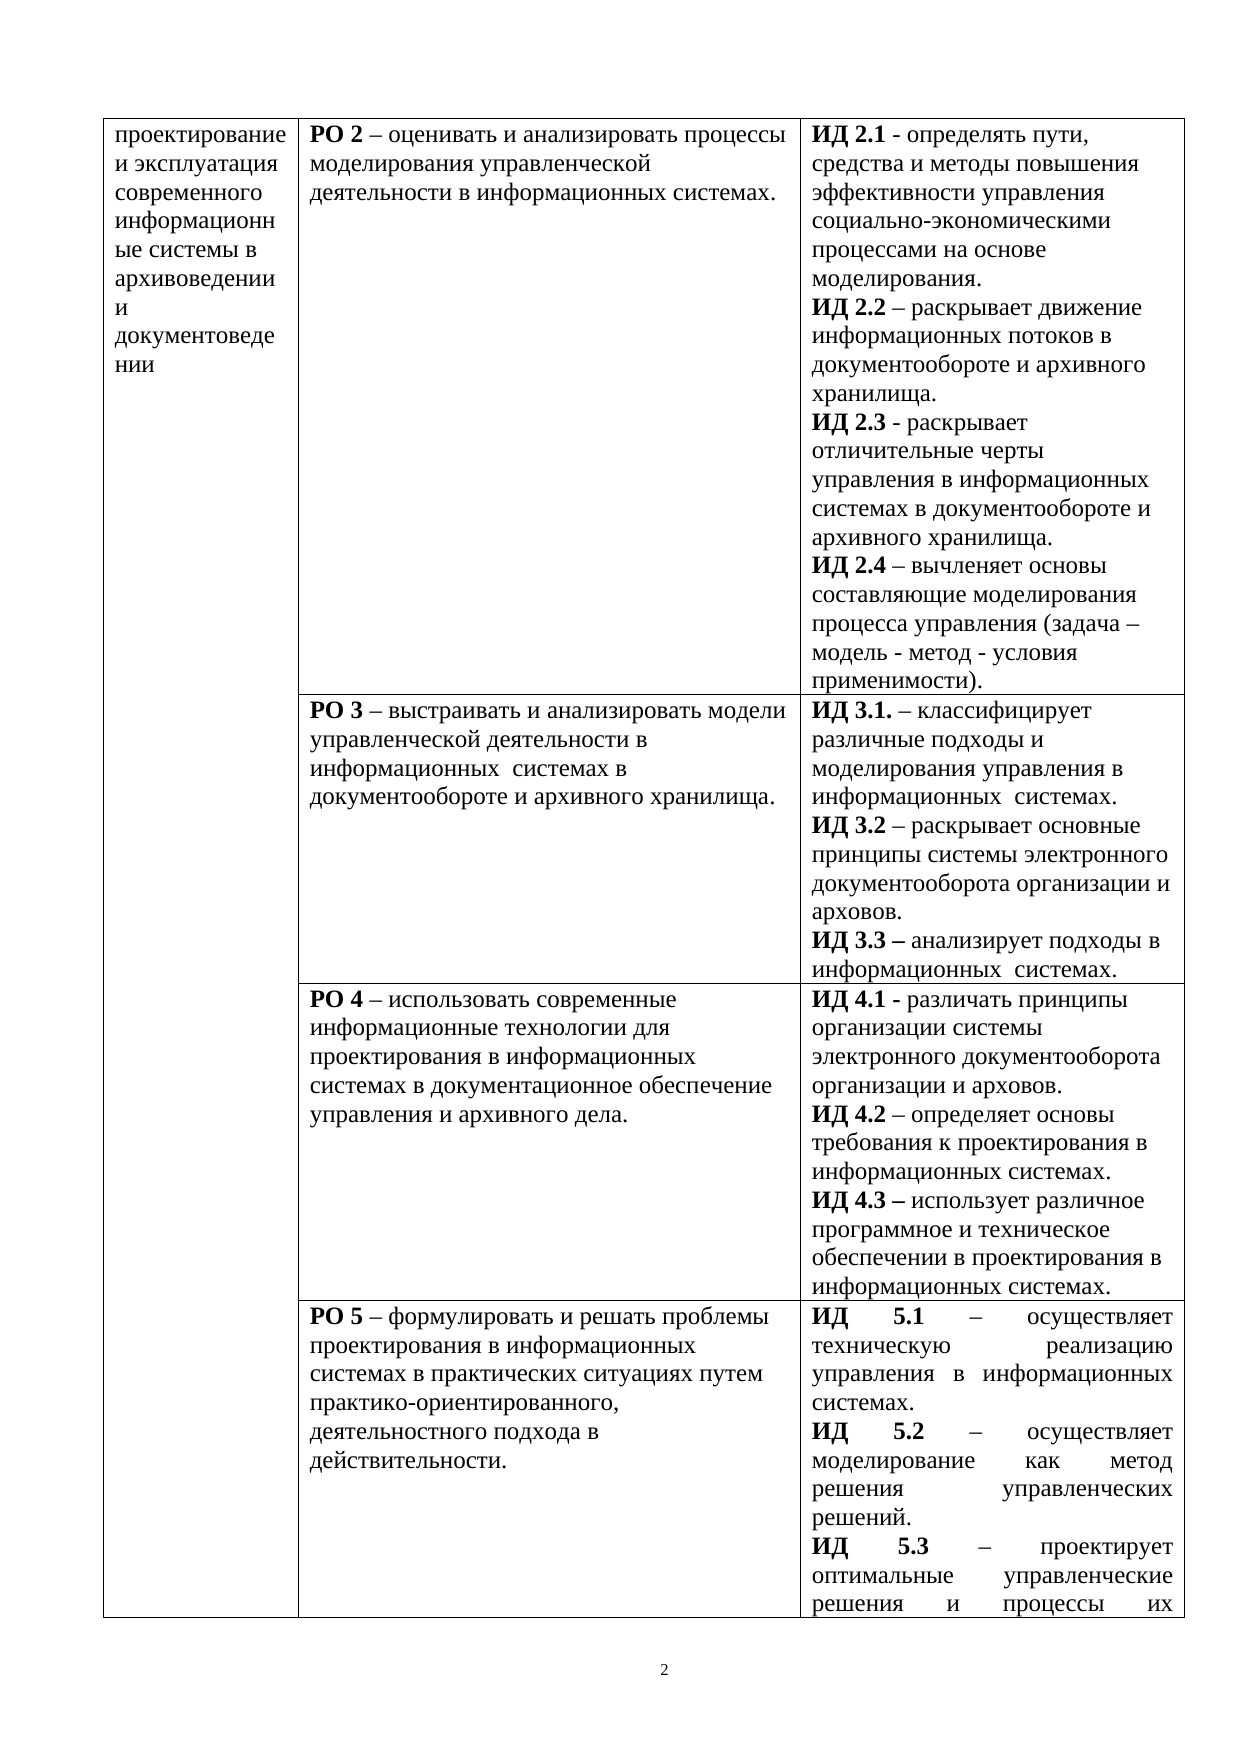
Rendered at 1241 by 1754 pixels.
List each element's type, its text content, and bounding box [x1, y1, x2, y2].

table_cell РО 2 – оценивать и анализировать процессы моделирования управленческой деятельности в информационных системах. [299, 119, 800, 694]
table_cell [104, 119, 298, 1617]
table_cell РО 3 – выстраивать и анализировать модели управленческой деятельности в информационных системах в документообороте и архивного хранилища. [299, 695, 800, 983]
table_cell ИД 3.1. – классифицирует различные подходы и моделирования управления в информационных системах. ИД 3.2 – раскрывает основные принципы системы электронного документооборота организации и арховов. ИД 3.3 – анализирует подходы в информационных системах. [801, 695, 1184, 983]
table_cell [801, 1301, 1184, 1617]
table_cell ИД 4.1 - различать принципы организации системы электронного документооборота организации и арховов. ИД 4.2 – определяет основы требования к проектирования в информационных системах. ИД 4.3 – использует различное программное и техническое обеспечении в проектирования в информационных системах. [801, 984, 1184, 1300]
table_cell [299, 1301, 800, 1617]
table_cell ИД 2.1 - определять пути, средства и методы повышения эффективности управления социально-экономическими процессами на основе моделирования. ИД 2.2 – раскрывает движение информационных потоков в документообороте и архивного хранилища. ИД 2.3 - раскрывает отличительные черты управления в информационных системах в документообороте и архивного хранилища. ИД 2.4 – вычленяет основы составляющие моделирования процесса управления (задача – модель - метод - условия применимости). [801, 119, 1184, 694]
table_cell РО 4 – использовать современные информационные технологии для проектирования в информационных системах в документационное обеспечение управления и архивного дела. [299, 984, 800, 1300]
